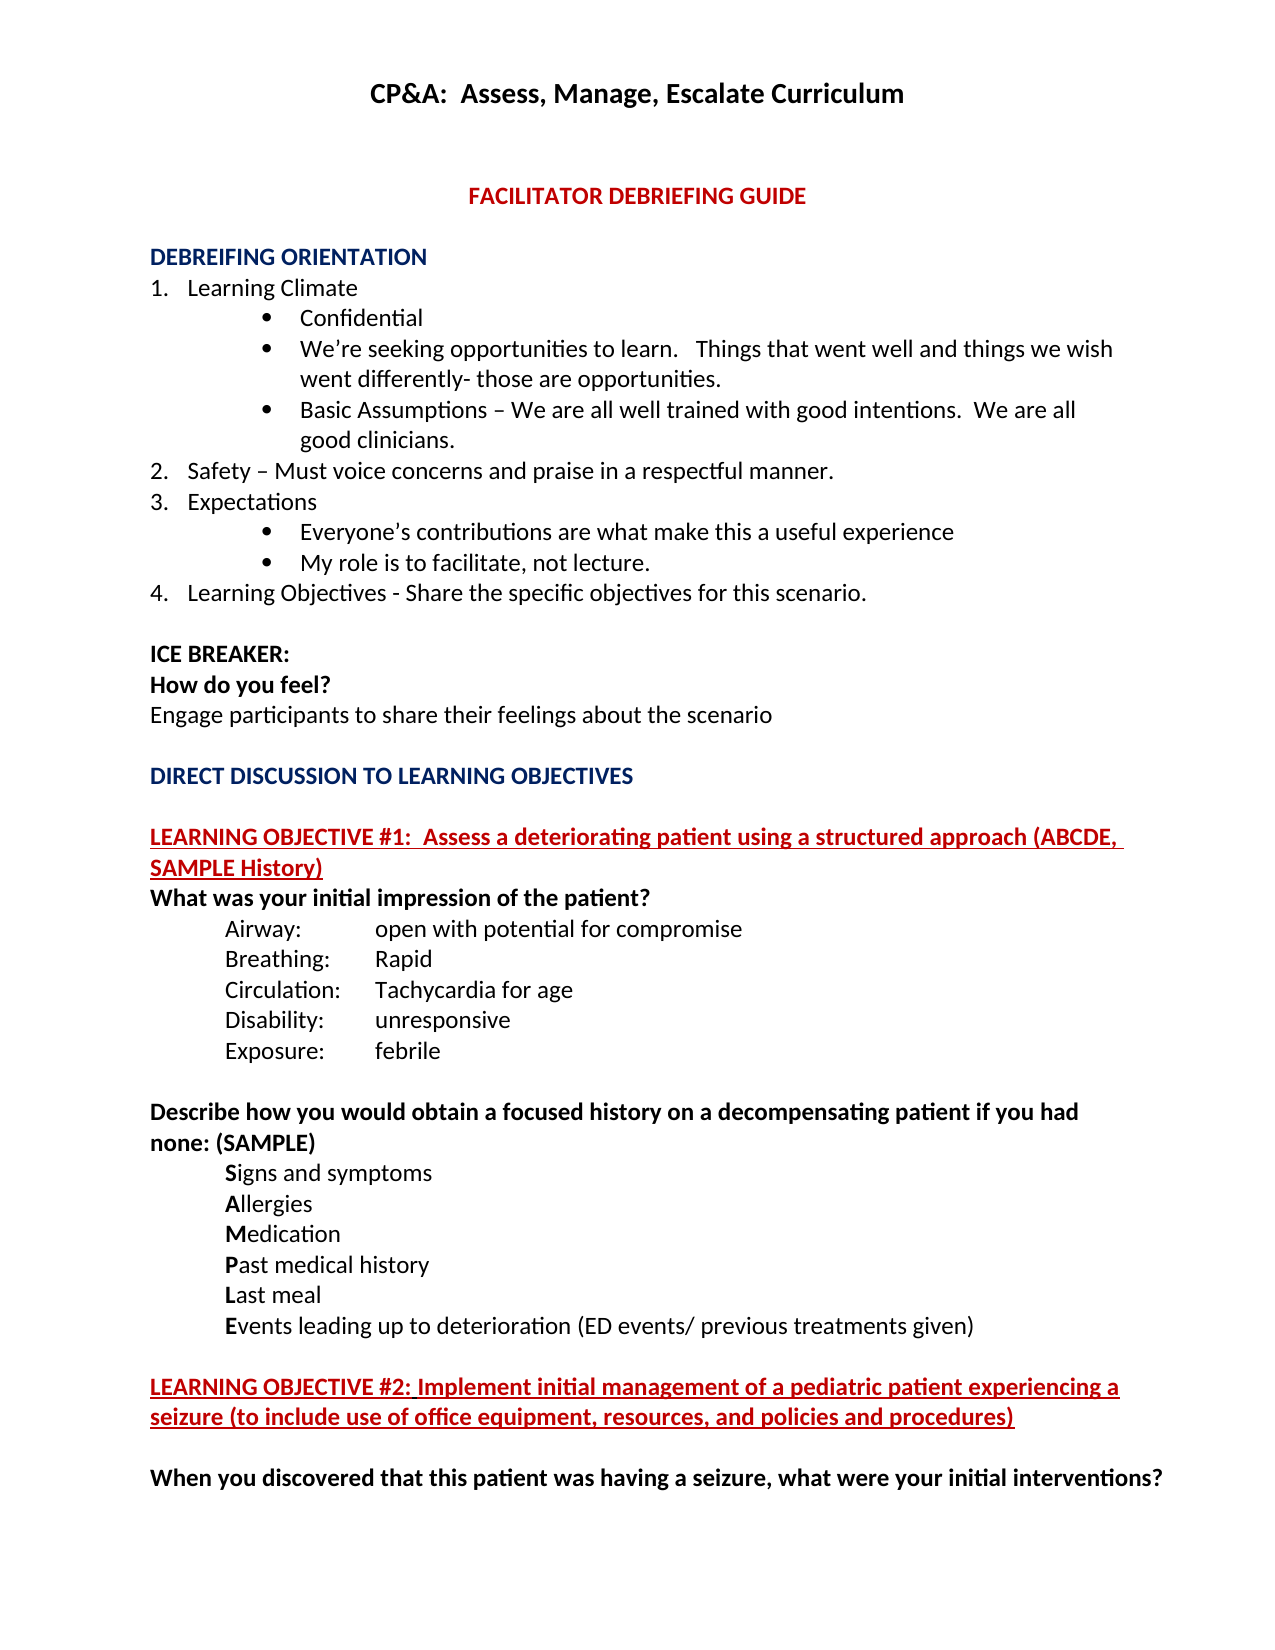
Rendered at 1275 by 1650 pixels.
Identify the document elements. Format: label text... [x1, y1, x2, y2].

text Exposure: febrile [150, 1035, 1125, 1066]
list Expectations [150, 486, 1125, 516]
list Learning Objectives - Share the specific objectives for this scenario. [150, 577, 1125, 608]
list Basic Assumptions – We are all well trained with good intentions. We are all good clinicians. [262, 394, 1125, 455]
text Allergies [150, 1188, 1125, 1218]
text Circulation: Tachycardia for age [150, 974, 1125, 1004]
text Airway: open with potential for compromise [150, 913, 1125, 943]
text Events leading up to deterioration (ED events/ previous treatments given) [150, 1310, 1125, 1340]
text Past medical history [150, 1249, 1125, 1279]
list We’re seeking opportunities to learn. Things that went well and things we wish went differently- those are opportunities. [262, 333, 1125, 394]
text ICE BREAKER: [150, 638, 1125, 669]
text Breathing: Rapid [150, 943, 1125, 974]
list My role is to facilitate, not lecture. [262, 547, 1125, 577]
text Medication [150, 1218, 1125, 1249]
list Safety – Must voice concerns and praise in a respectful manner. [150, 455, 1125, 486]
text Signs and symptoms [150, 1157, 1125, 1188]
list Confidential [262, 303, 1125, 333]
text Engage participants to share their feelings about the scenario [150, 699, 1125, 730]
text LEARNING OBJECTIVE #1: Assess a deteriorating patient using a structured approach (ABCDE, SAMPLE History) [150, 821, 1125, 882]
text When you discovered that this patient was having a seizure, what were your initial interventions? [150, 1462, 1191, 1493]
text DEBREIFING ORIENTATION [150, 242, 1125, 272]
text Describe how you would obtain a focused history on a decompensating patient if you had none: (SAMPLE) [150, 1096, 1125, 1157]
text FACILITATOR DEBRIEFING GUIDE [150, 181, 1125, 211]
text Last meal [150, 1279, 1125, 1310]
text How do you feel? [150, 669, 1125, 699]
text What was your initial impression of the patient? [150, 882, 1125, 913]
text Disability: unresponsive [150, 1004, 1125, 1035]
list Everyone’s contributions are what make this a useful experience [262, 516, 1125, 547]
text LEARNING OBJECTIVE #2: Implement initial management of a pediatric patient experiencing a seizure (to include use of office equipment, resources, and policies and procedures) [150, 1371, 1125, 1432]
list Learning Climate [150, 272, 1125, 303]
text DIRECT DISCUSSION TO LEARNING OBJECTIVES [150, 760, 1125, 791]
